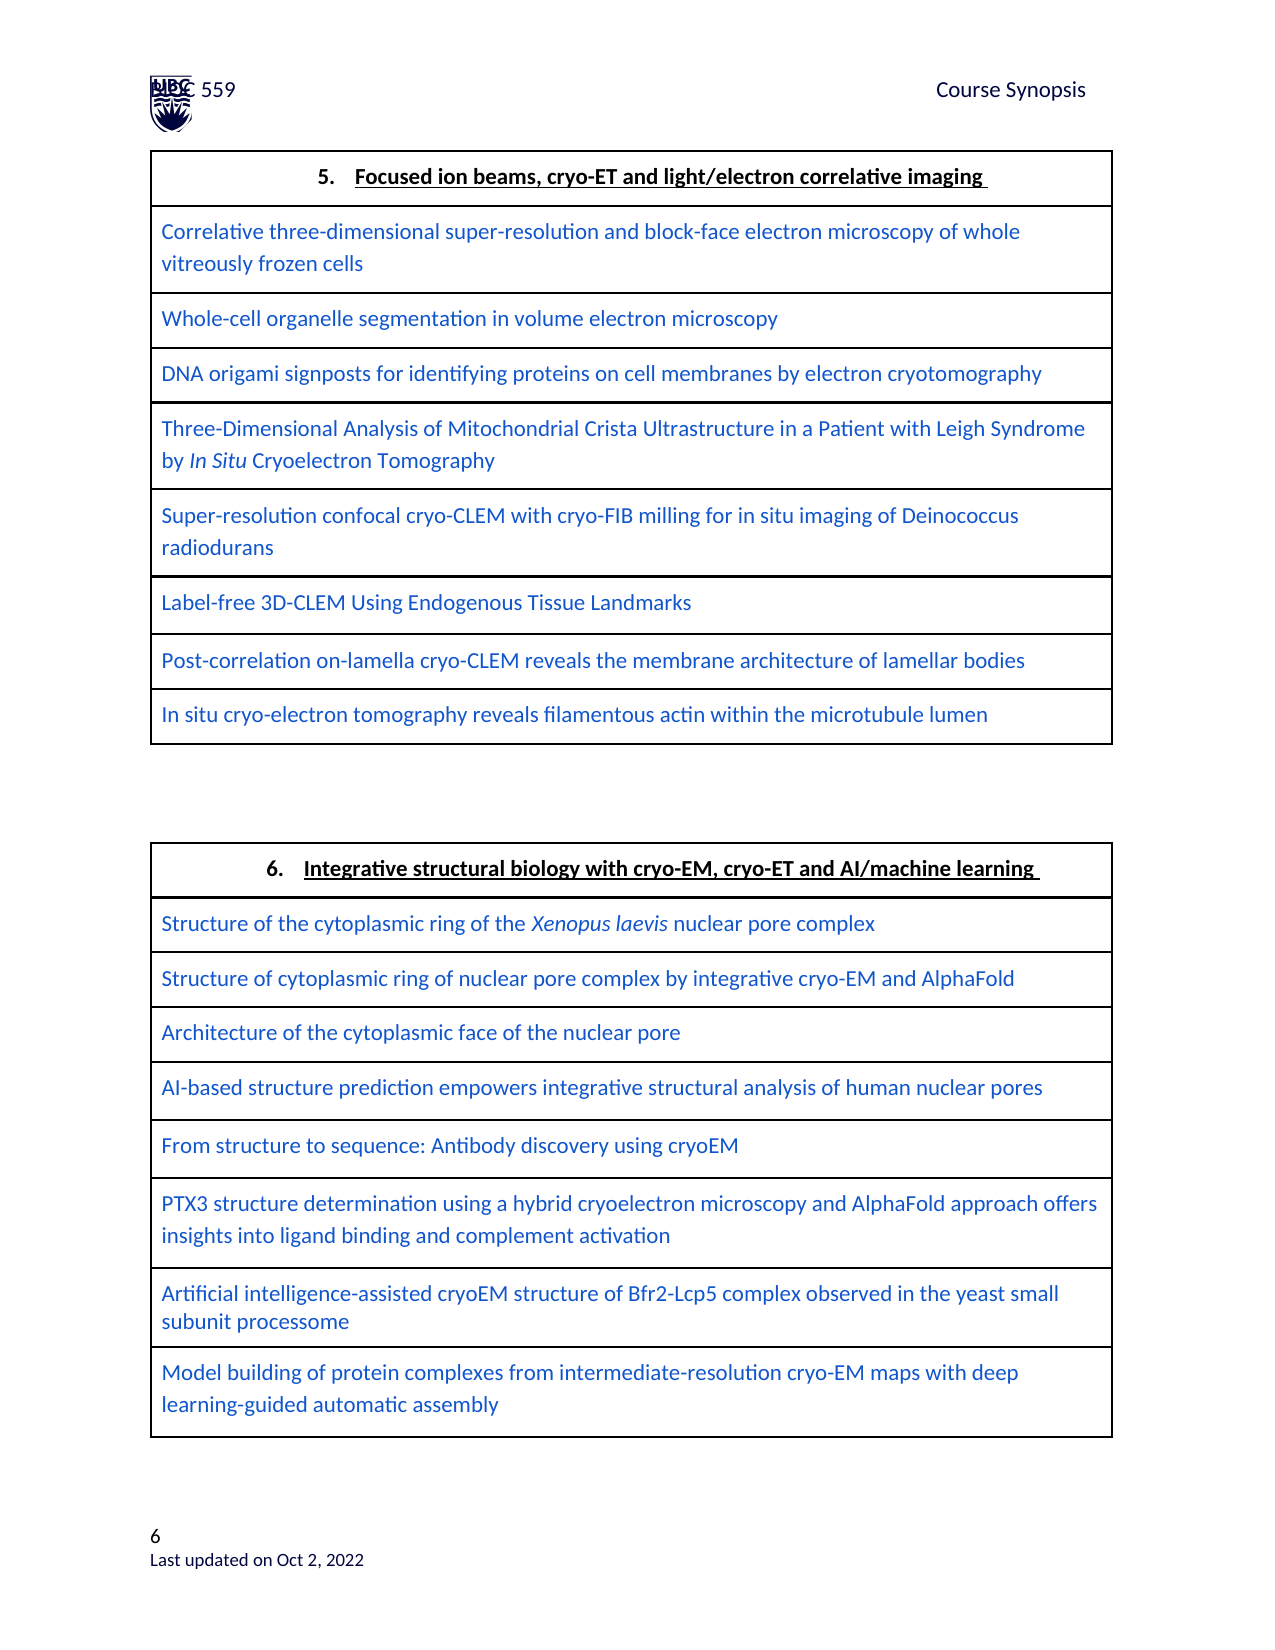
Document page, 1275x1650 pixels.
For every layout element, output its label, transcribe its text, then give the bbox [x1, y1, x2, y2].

table_cell Three-Dimensional Analysis of Mitochondrial Crista Ultrastructure in a Patient with Leigh Syndrome by In Situ Cryoelectron Tomography [152, 404, 1111, 488]
table_cell Structure of cytoplasmic ring of nuclear pore complex by integrative cryo-EM and AlphaFold [152, 953, 1111, 1006]
table_cell AI-based structure prediction empowers integrative structural analysis of human nuclear pores [152, 1063, 1111, 1119]
table_cell Model building of protein complexes from intermediate-resolution cryo-EM maps with deep learning-guided automatic assembly [152, 1348, 1111, 1436]
table_cell Artificial intelligence-assisted cryoEM structure of Bfr2-Lcp5 complex observed in the yeast small subunit processome [152, 1269, 1111, 1346]
table_header Integrative structural biology with cryo-EM, cryo-ET and AI/machine learning [152, 844, 1111, 896]
table_header Focused ion beams, cryo-ET and light/electron correlative imaging [152, 152, 1111, 205]
table_cell PTX3 structure determination using a hybrid cryoelectron microscopy and AlphaFold approach offers insights into ligand binding and complement activation [152, 1179, 1111, 1267]
table_cell Super-resolution confocal cryo-CLEM with cryo-FIB milling for in situ imaging of Deinococcus radiodurans [152, 490, 1111, 575]
table_cell From structure to sequence: Antibody discovery using cryoEM [152, 1121, 1111, 1177]
table_cell Whole-cell organelle segmentation in volume electron microscopy [152, 294, 1111, 347]
table_cell Structure of the cytoplasmic ring of the Xenopus laevis nuclear pore complex [152, 899, 1111, 951]
picture [150, 75, 192, 132]
table_cell Post-correlation on-lamella cryo-CLEM reveals the membrane architecture of lamellar bodies [152, 635, 1111, 688]
table_cell Correlative three-dimensional super-resolution and block-face electron microscopy of whole vitreously frozen cells [152, 207, 1111, 292]
table_cell DNA origami signposts for identifying proteins on cell membranes by electron cryotomography [152, 349, 1111, 401]
table_cell Architecture of the cytoplasmic face of the nuclear pore [152, 1008, 1111, 1061]
table_cell Label-free 3D-CLEM Using Endogenous Tissue Landmarks [152, 578, 1111, 633]
table_cell In situ cryo-electron tomography reveals filamentous actin within the microtubule lumen [152, 690, 1111, 743]
